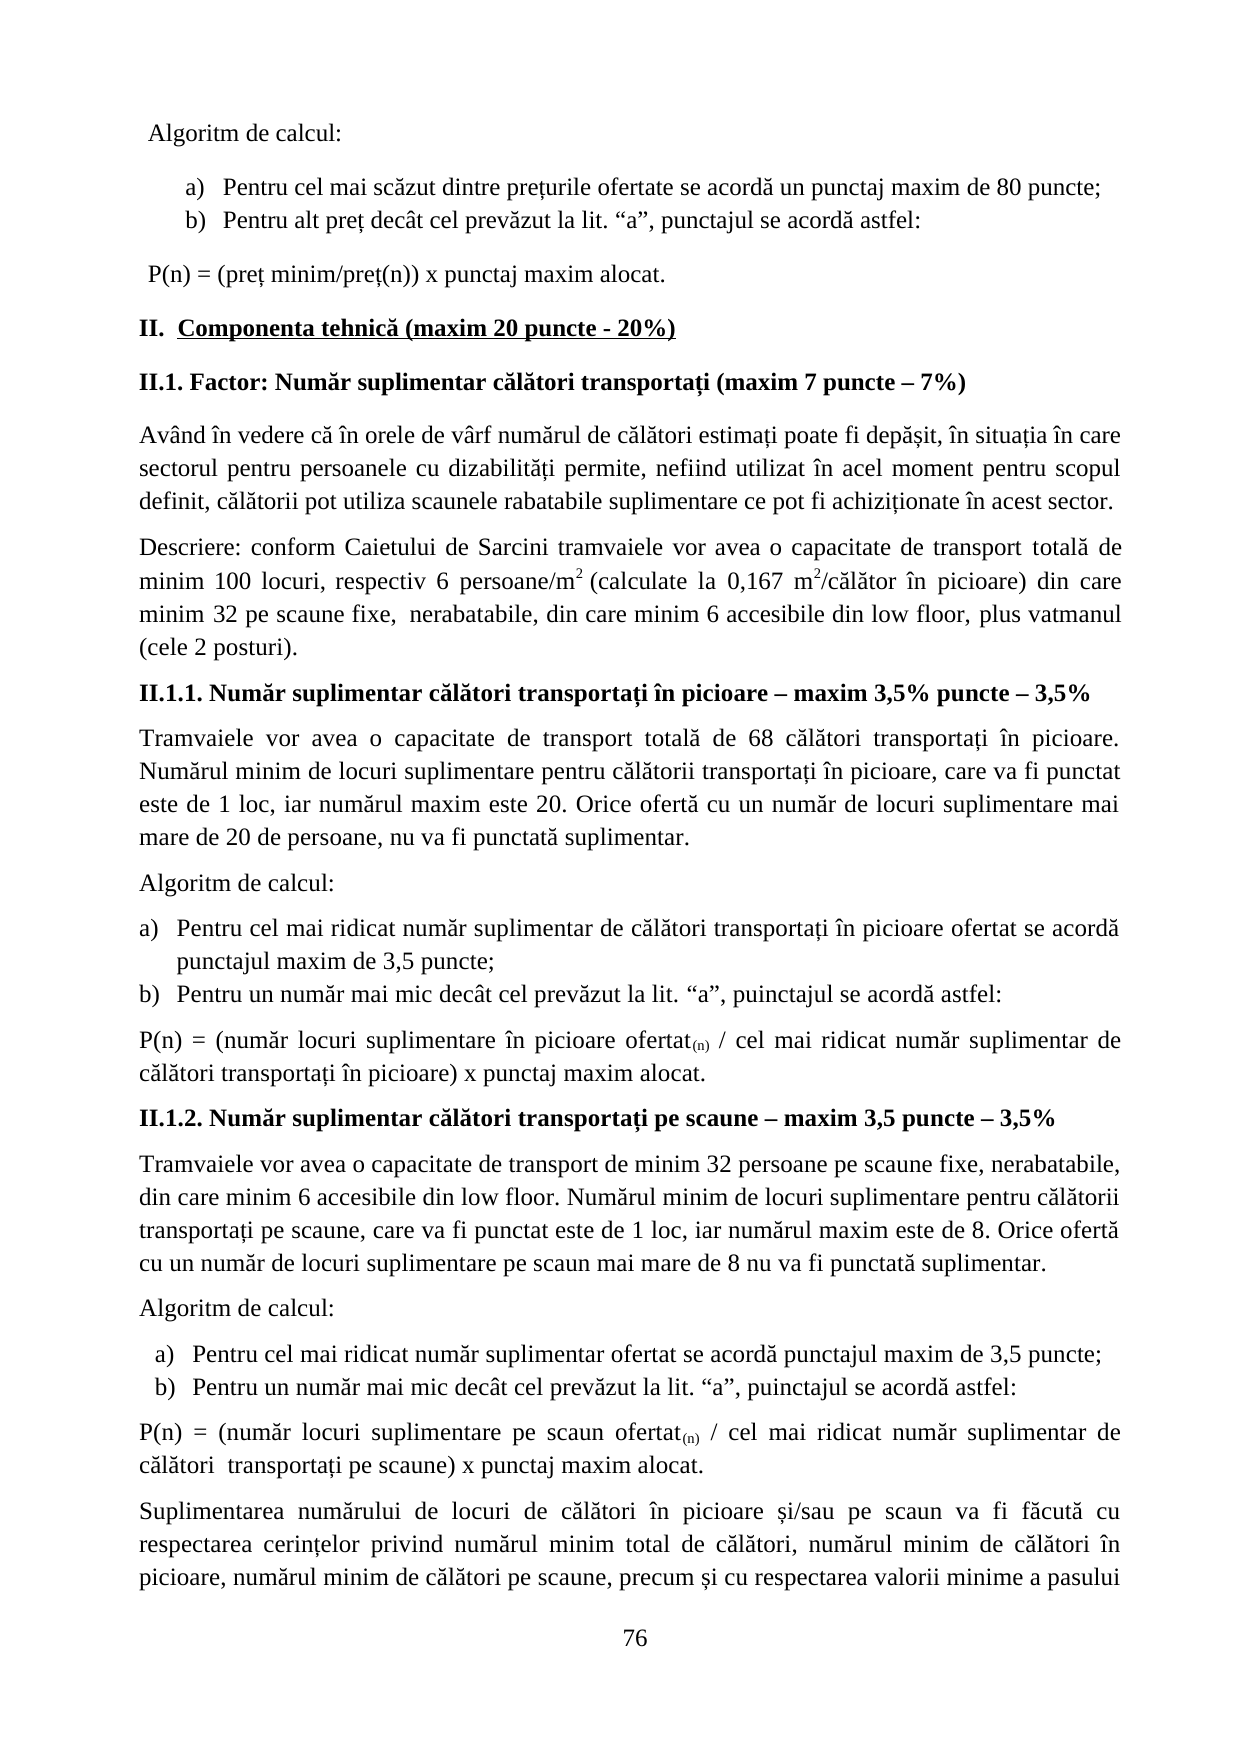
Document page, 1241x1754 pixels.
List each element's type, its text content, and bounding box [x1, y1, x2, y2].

text II.1.2. Număr suplimentar călători transportați pe scaune – maxim 3,5 puncte – 3,5% [139, 1103, 1122, 1132]
list Pentru cel mai scăzut dintre prețurile ofertate se acordă un punctaj maxim de 80 puncte; [185, 172, 1122, 201]
text P(n) = (număr locuri suplimentare pe scaun ofertat(n) / cel mai ridicat număr suplimentar de călători transportați pe scaune) x punctaj maxim alocat. [139, 1417, 1122, 1479]
list Pentru alt preț decât cel prevăzut la lit. “a”, punctajul se acordă astfel: [185, 205, 1122, 234]
text Tramvaiele vor avea o capacitate de transport de minim 32 persoane pe scaune fixe, nerabatabile, din care minim 6 accesibile din low floor. Numărul minim de locuri suplimentare pentru călătorii transportați pe scaune, care va fi punctat este de 1 loc, iar numărul maxim este de 8. Orice ofertă cu un număr de locuri suplimentare pe scaun mai mare de 8 nu va fi punctată suplimentar. [139, 1149, 1122, 1277]
list Pentru un număr mai mic decât cel prevăzut la lit. “a”, puinctajul se acordă astfel: [154, 1372, 1122, 1401]
list Componenta tehnică (maxim 20 puncte - 20%) [139, 313, 1122, 341]
text Tramvaiele vor avea o capacitate de transport totală de 68 călători transportați în picioare. Numărul minim de locuri suplimentare pentru călătorii transportați în picioare, care va fi punctat este de 1 loc, iar numărul maxim este 20. Orice ofertă cu un număr de locuri suplimentare mai mare de 20 de persoane, nu va fi punctată suplimentar. [139, 723, 1122, 851]
text Descriere: conform Caietului de Sarcini tramvaiele vor avea o capacitate de transport totală de minim 100 locuri, respectiv 6 persoane/m2 (calculate la 0,167 m2/călător în picioare) din care minim 32 pe scaune fixe, nerabatabile, din care minim 6 accesibile din low floor, plus vatmanul (cele 2 posturi). [139, 532, 1122, 661]
text Având în vedere că în orele de vârf numărul de călători estimați poate fi depășit, în situația în care sectorul pentru persoanele cu dizabilități permite, nefiind utilizat în acel moment pentru scopul definit, călătorii pot utiliza scaunele rabatabile suplimentare ce pot fi achiziționate în acest sector. [139, 420, 1122, 515]
text Algoritm de calcul: [139, 1293, 1122, 1322]
text II.1.1. Număr suplimentar călători transportați în picioare – maxim 3,5% puncte – 3,5% [139, 678, 1122, 706]
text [139, 1496, 1122, 1591]
text Algoritm de calcul: [139, 868, 1122, 896]
list Pentru un număr mai mic decât cel prevăzut la lit. “a”, puinctajul se acordă astfel: [139, 979, 1122, 1008]
text Algoritm de calcul: [148, 118, 1122, 147]
text P(n) = (preț minim/preț(n)) x punctaj maxim alocat. [148, 259, 1122, 288]
list Pentru cel mai ridicat număr suplimentar ofertat se acordă punctajul maxim de 3,5 puncte; [154, 1339, 1122, 1368]
text P(n) = (număr locuri suplimentare în picioare ofertat(n) / cel mai ridicat număr suplimentar de călători transportați în picioare) x punctaj maxim alocat. [139, 1025, 1122, 1087]
text II.1. Factor: Număr suplimentar călători transportați (maxim 7 puncte – 7%) [139, 367, 1122, 395]
list Pentru cel mai ridicat număr suplimentar de călători transportați în picioare ofertat se acordă punctajul maxim de 3,5 puncte; [139, 913, 1122, 975]
